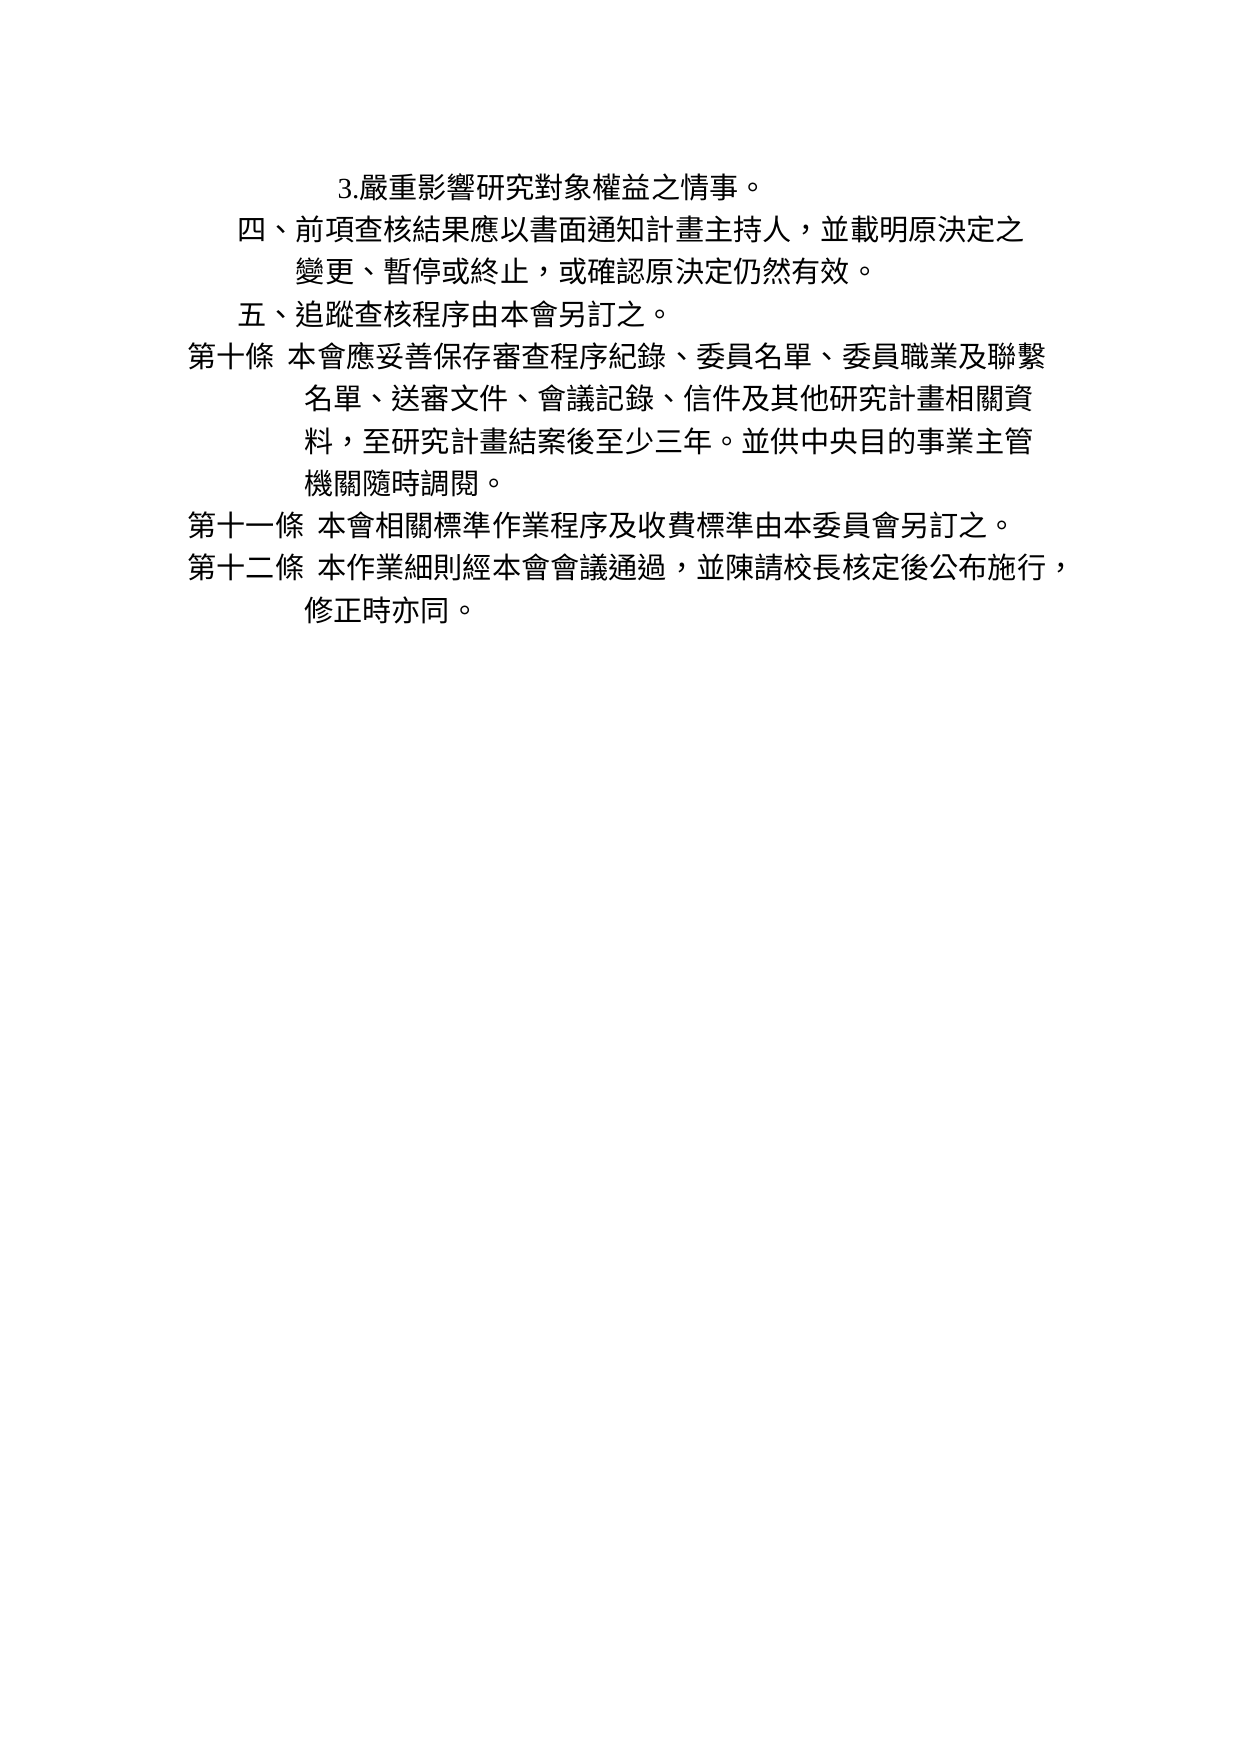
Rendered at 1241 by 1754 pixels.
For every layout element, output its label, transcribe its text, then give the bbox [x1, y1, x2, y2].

text 第十二條 本作業細則經本會會議通過，並陳請校長核定後公布施行，修正時亦同。 [187, 545, 1053, 630]
text 第十一條 本會相關標準作業程序及收費標準由本委員會另訂之。 [187, 503, 1053, 545]
text 3.嚴重影響研究對象權益之情事。 [337, 164, 1053, 207]
text 五、追蹤查核程序由本會另訂之。 [237, 291, 1053, 334]
text 四、前項查核結果應以書面通知計畫主持人，並載明原決定之變更、暫停或終止，或確認原決定仍然有效。 [237, 207, 1053, 291]
text 第十條 本會應妥善保存審查程序紀錄、委員名單、委員職業及聯繫名單、送審文件、會議記錄、信件及其他研究計畫相關資料，至研究計畫結案後至少三年。並供中央目的事業主管機關隨時調閱。 [187, 334, 1053, 503]
